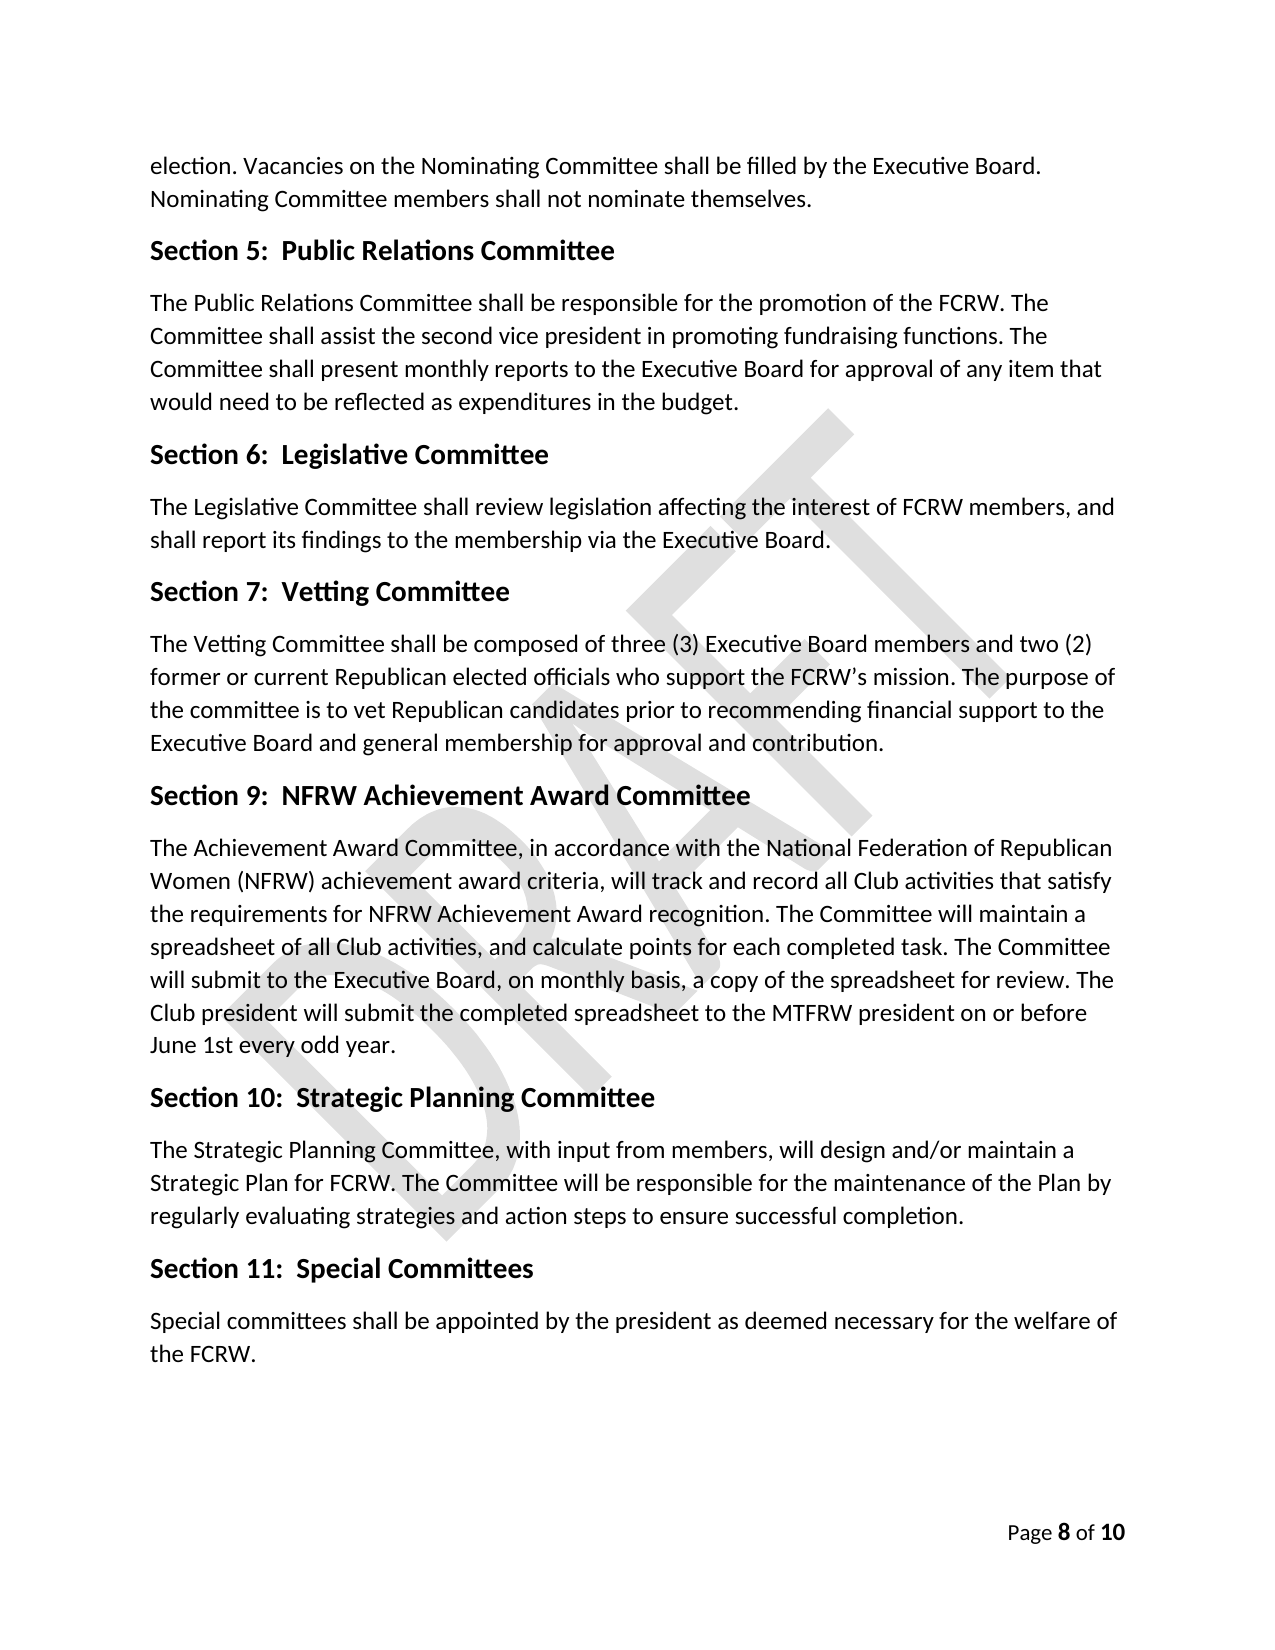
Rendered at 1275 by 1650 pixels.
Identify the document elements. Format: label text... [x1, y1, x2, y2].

text Section 11: Special Committees [150, 1250, 1125, 1285]
text Special committees shall be appointed by the president as deemed necessary for the welfare of the FCRW. [150, 1305, 1125, 1368]
text Section 5: Public Relations Committee [150, 232, 1125, 268]
text The Legislative Committee shall review legislation affecting the interest of FCRW members, and shall report its findings to the membership via the Executive Board. [150, 491, 1125, 554]
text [150, 150, 1125, 213]
text The Strategic Planning Committee, with input from members, will design and/or maintain a Strategic Plan for FCRW. The Committee will be responsible for the maintenance of the Plan by regularly evaluating strategies and action steps to ensure successful completion. [150, 1134, 1125, 1231]
text Section 10: Strategic Planning Committee [150, 1079, 1125, 1115]
text The Vetting Committee shall be composed of three (3) Executive Board members and two (2) former or current Republican elected officials who support the FCRW’s mission. The purpose of the committee is to vet Republican candidates prior to recommending financial support to the Executive Board and general membership for approval and contribution. [150, 629, 1125, 758]
text Section 9: NFRW Achievement Award Committee [150, 777, 1125, 813]
text The Achievement Award Committee, in accordance with the National Federation of Republican Women (NFRW) achievement award criteria, will track and record all Club activities that satisfy the requirements for NFRW Achievement Award recognition. The Committee will maintain a spreadsheet of all Club activities, and calculate points for each completed task. The Committee will submit to the Executive Board, on monthly basis, a copy of the spreadsheet for review. The Club president will submit the completed spreadsheet to the MTFRW president on or before June 1st every odd year. [150, 832, 1125, 1060]
text Section 6: Legislative Committee [150, 436, 1125, 472]
text Section 7: Vetting Committee [150, 573, 1125, 609]
text The Public Relations Committee shall be responsible for the promotion of the FCRW. The Committee shall assist the second vice president in promoting fundraising functions. The Committee shall present monthly reports to the Executive Board for approval of any item that would need to be reflected as expenditures in the budget. [150, 288, 1125, 417]
